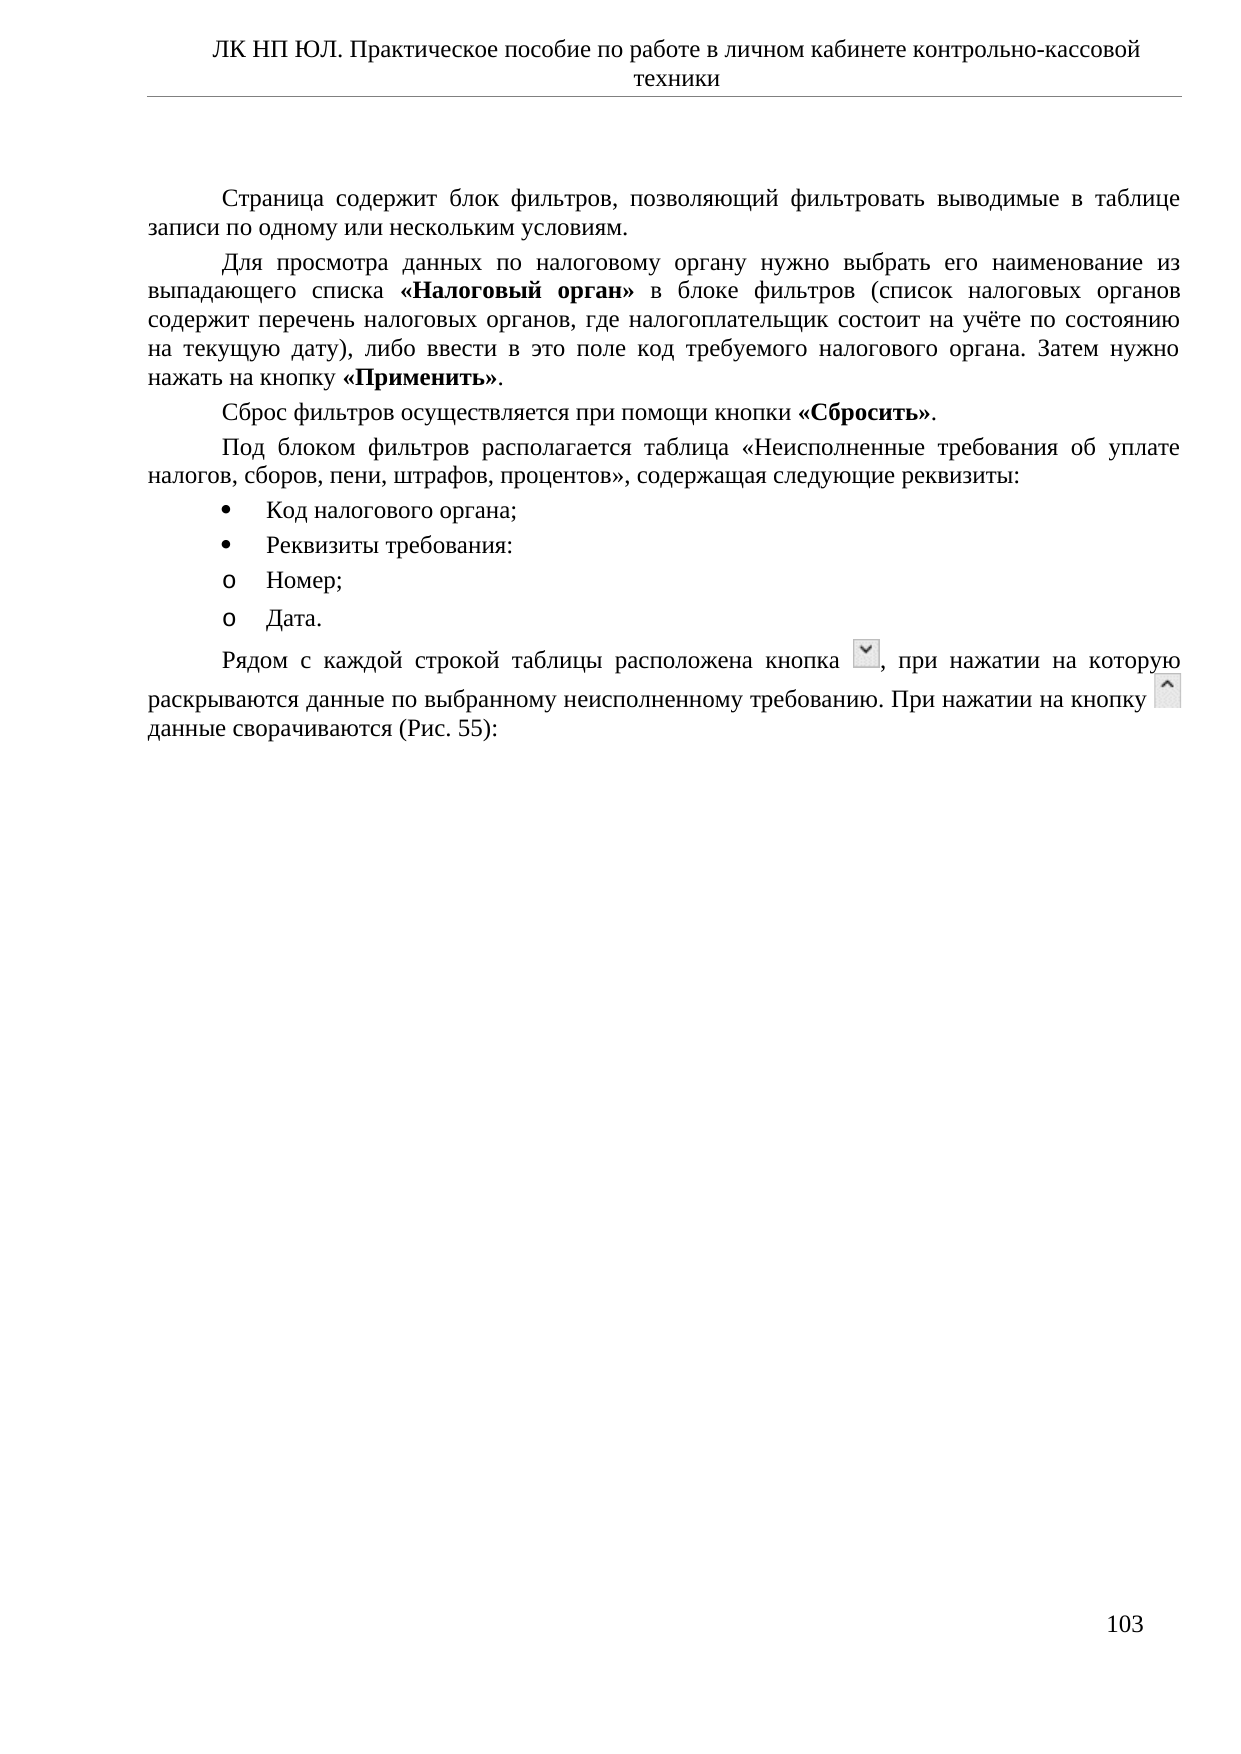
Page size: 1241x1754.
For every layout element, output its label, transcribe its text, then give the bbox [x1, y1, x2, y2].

text Дата. [222, 603, 1181, 633]
text Сброс фильтров осуществляется при помощи кнопки «Сбросить». [148, 397, 1181, 426]
text Страница содержит блок фильтров, позволяющий фильтровать выводимые в таблице записи по одному или нескольким условиям. [148, 183, 1181, 241]
picture [853, 639, 880, 668]
text Под блоком фильтров располагается таблица «Неисполненные требования об уплате налогов, сборов, пени, штрафов, процентов», содержащая следующие реквизиты: [148, 432, 1181, 489]
text Для просмотра данных по налоговому органу нужно выбрать его наименование из выпадающего списка «Налоговый орган» в блоке фильтров (список налоговых органов содержит перечень налоговых органов, где налогоплательщик состоит на учёте по состоянию на текущую дату), либо ввести в это поле код требуемого налогового органа. Затем нужно нажать на кнопку «Применить». [148, 247, 1181, 391]
picture [1154, 673, 1182, 708]
text Код налогового органа; [222, 496, 1181, 524]
text Номер; [222, 566, 1181, 596]
text Рядом с каждой строкой таблицы расположена кнопка , при нажатии на которую раскрываются данные по выбранному неисполненному требованию. При нажатии на кнопку данные сворачиваются (Рис. 55): [148, 640, 1181, 742]
text Реквизиты требования: [222, 531, 1181, 559]
